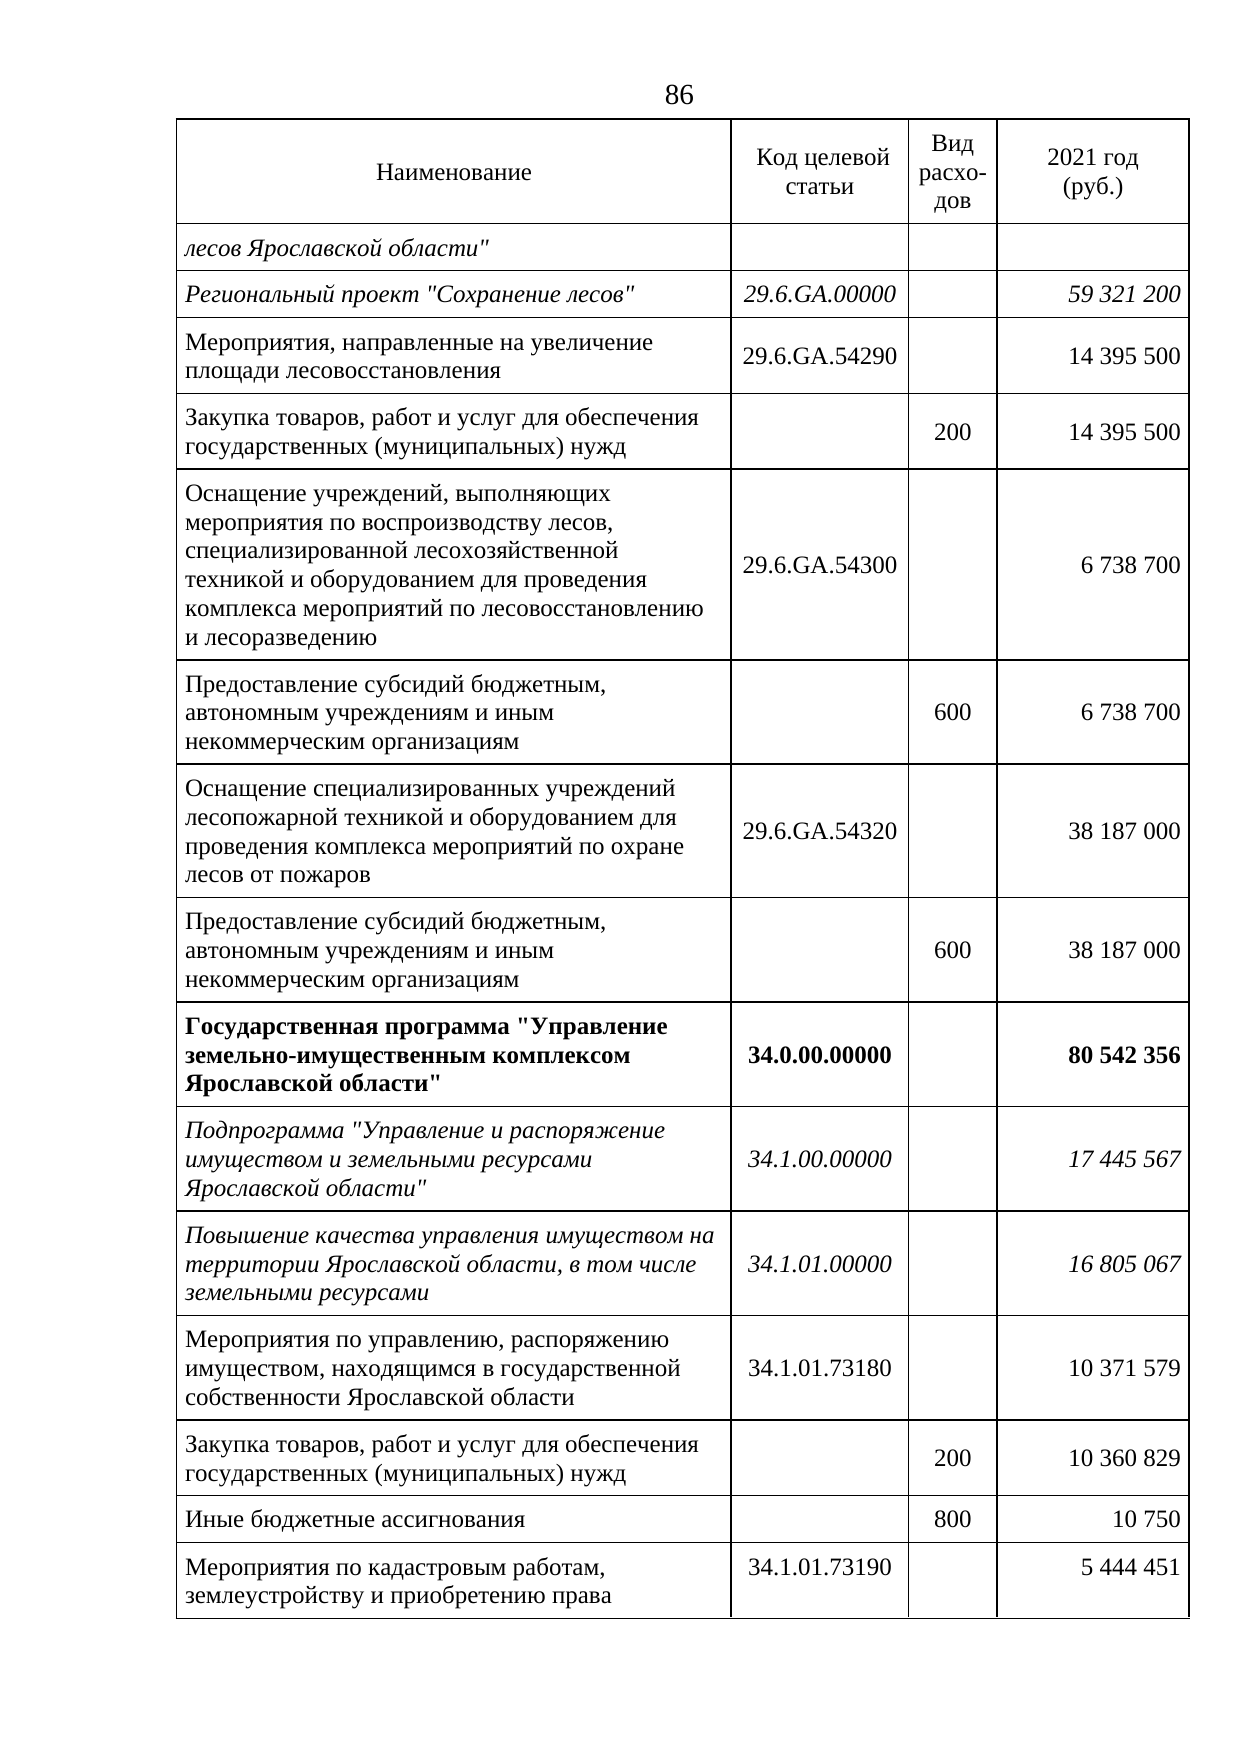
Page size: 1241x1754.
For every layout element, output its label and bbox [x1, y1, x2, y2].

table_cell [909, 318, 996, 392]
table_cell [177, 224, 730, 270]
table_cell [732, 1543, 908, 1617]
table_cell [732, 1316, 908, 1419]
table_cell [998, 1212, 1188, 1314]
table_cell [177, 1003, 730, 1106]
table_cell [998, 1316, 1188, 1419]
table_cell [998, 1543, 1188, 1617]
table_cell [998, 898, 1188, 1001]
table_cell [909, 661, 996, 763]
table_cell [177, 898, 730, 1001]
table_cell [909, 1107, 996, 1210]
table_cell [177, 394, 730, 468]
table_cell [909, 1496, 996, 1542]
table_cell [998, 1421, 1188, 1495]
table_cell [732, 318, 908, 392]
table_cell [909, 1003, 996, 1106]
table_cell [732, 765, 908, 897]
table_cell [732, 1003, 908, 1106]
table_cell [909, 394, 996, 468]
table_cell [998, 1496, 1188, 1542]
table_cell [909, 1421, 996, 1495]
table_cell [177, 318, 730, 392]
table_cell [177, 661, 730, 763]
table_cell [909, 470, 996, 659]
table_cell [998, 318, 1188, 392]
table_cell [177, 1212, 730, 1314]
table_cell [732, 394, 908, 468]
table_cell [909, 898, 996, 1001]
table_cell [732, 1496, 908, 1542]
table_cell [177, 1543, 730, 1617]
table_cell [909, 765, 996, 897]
table_header [909, 120, 996, 223]
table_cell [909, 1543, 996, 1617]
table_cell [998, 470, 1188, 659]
table_header [732, 120, 908, 223]
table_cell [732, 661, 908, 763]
table_header [177, 120, 730, 223]
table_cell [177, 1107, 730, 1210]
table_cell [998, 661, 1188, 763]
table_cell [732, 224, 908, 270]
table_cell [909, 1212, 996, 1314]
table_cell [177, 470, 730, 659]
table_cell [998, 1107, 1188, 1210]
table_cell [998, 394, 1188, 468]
table_header [998, 120, 1188, 223]
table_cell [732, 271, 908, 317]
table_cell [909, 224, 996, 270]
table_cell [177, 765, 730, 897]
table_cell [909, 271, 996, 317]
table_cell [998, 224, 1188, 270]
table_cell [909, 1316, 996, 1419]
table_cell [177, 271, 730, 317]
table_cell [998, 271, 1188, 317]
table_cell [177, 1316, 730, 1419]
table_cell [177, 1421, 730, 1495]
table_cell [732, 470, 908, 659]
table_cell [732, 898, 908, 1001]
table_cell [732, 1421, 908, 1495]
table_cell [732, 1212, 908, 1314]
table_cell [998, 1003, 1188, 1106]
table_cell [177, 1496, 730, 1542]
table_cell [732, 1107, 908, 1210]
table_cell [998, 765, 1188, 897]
